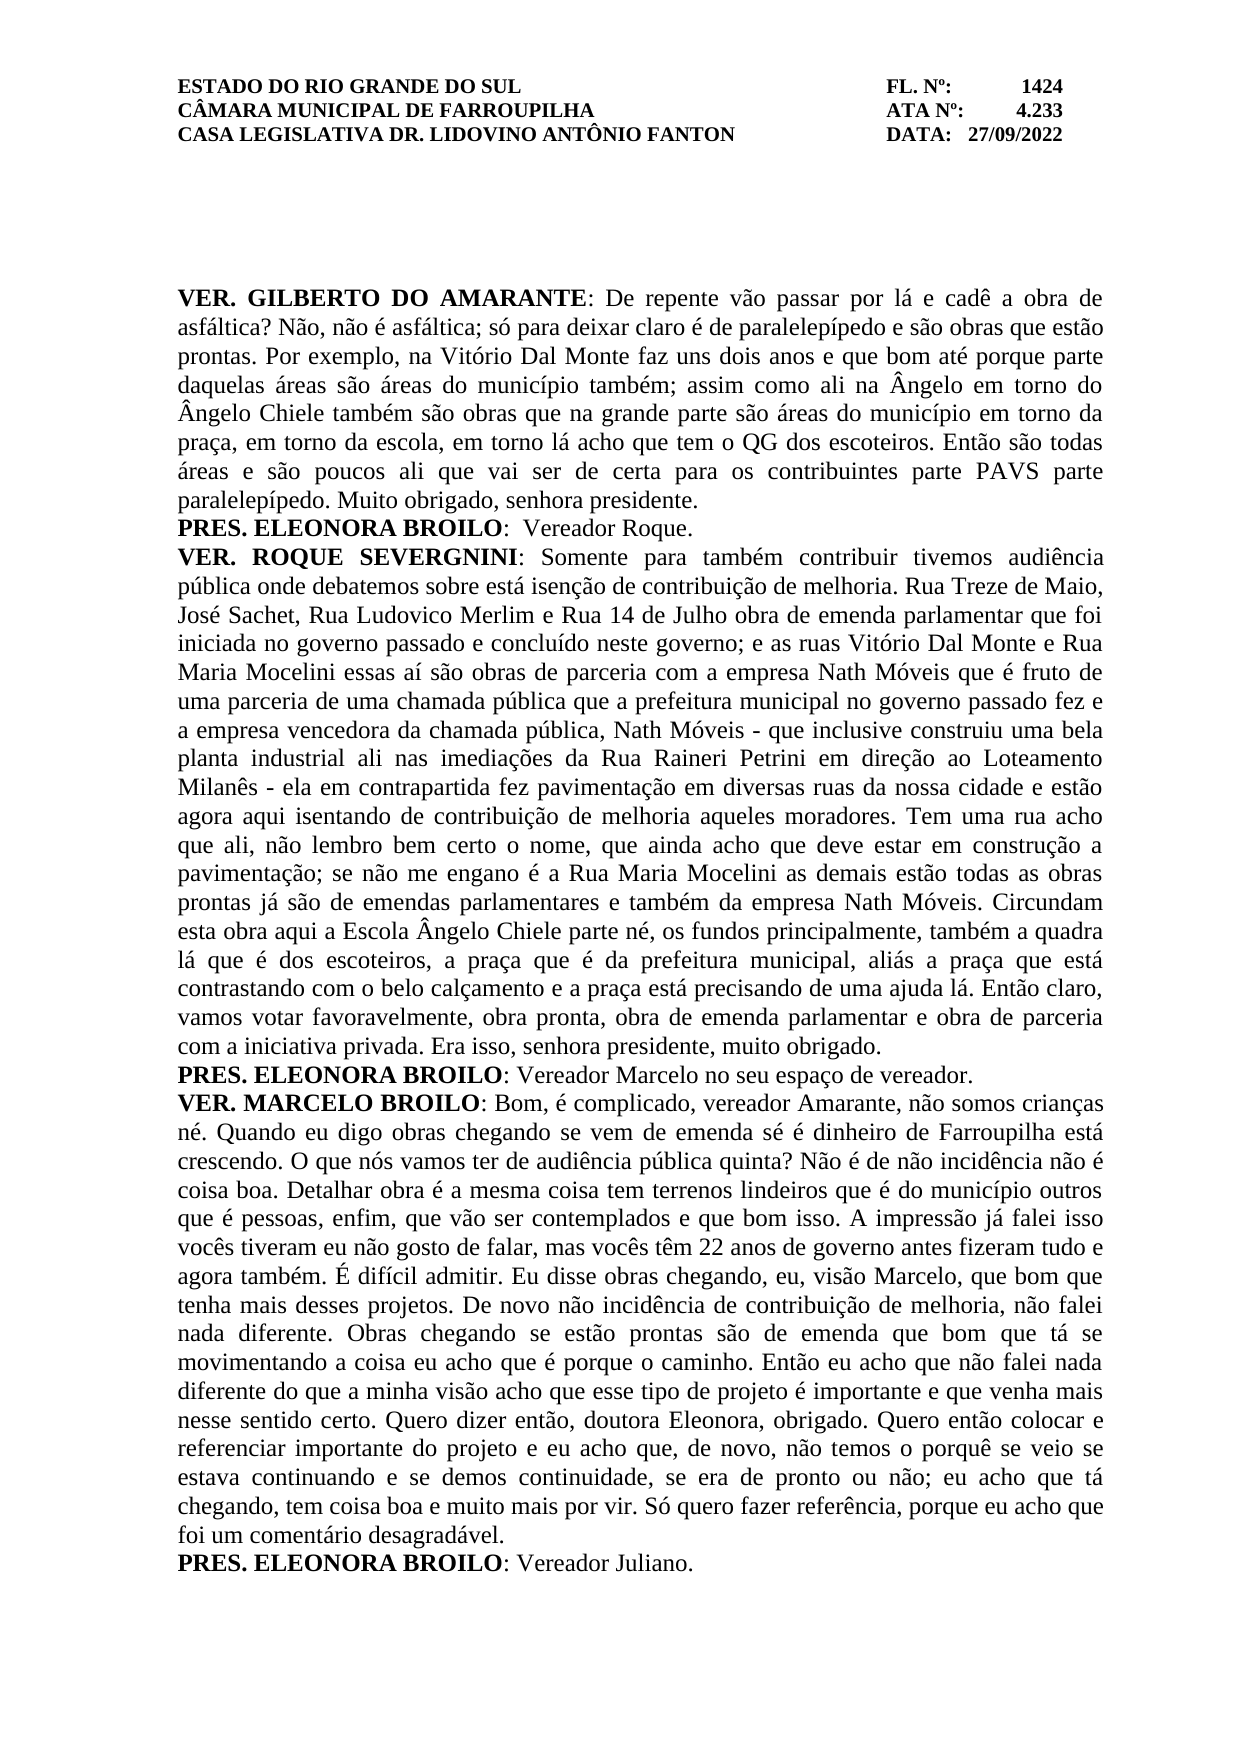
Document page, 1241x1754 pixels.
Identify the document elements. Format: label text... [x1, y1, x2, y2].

text PRES. ELEONORA BROILO: Vereador Juliano. [177, 1548, 1104, 1577]
text PRES. ELEONORA BROILO: Vereador Marcelo no seu espaço de vereador. [177, 1060, 1104, 1088]
text PRES. ELEONORA BROILO: Vereador Roque. [177, 513, 1104, 542]
text VER. MARCELO BROILO: Bom, é complicado, vereador Amarante, não somos crianças né. Quando eu digo obras chegando se vem de emenda sé é dinheiro de Farroupilha está crescendo. O que nós vamos ter de audiência pública quinta? Não é de não incidência não é coisa boa. Detalhar obra é a mesma coisa tem terrenos lindeiros que é do município outros que é pessoas, enfim, que vão ser contemplados e que bom isso. A impressão já falei isso vocês tiveram eu não gosto de falar, mas vocês têm 22 anos de governo antes fizeram tudo e agora também. É difícil admitir. Eu disse obras chegando, eu, visão Marcelo, que bom que tenha mais desses projetos. De novo não incidência de contribuição de melhoria, não falei nada diferente. Obras chegando se estão prontas são de emenda que bom que tá se movimentando a coisa eu acho que é porque o caminho. Então eu acho que não falei nada diferente do que a minha visão acho que esse tipo de projeto é importante e que venha mais nesse sentido certo. Quero dizer então, doutora Eleonora, obrigado. Quero então colocar e referenciar importante do projeto e eu acho que, de novo, não temos o porquê se veio se estava continuando e se demos continuidade, se era de pronto ou não; eu acho que tá chegando, tem coisa boa e muito mais por vir. Só quero fazer referência, porque eu acho que foi um comentário desagradável. [177, 1088, 1104, 1548]
text VER. GILBERTO DO AMARANTE: De repente vão passar por lá e cadê a obra de asfáltica? Não, não é asfáltica; só para deixar claro é de paralelepípedo e são obras que estão prontas. Por exemplo, na Vitório Dal Monte faz uns dois anos e que bom até porque parte daquelas áreas são áreas do município também; assim como ali na Ângelo em torno do Ângelo Chiele também são obras que na grande parte são áreas do município em torno da praça, em torno da escola, em torno lá acho que tem o QG dos escoteiros. Então são todas áreas e são poucos ali que vai ser de certa para os contribuintes parte PAVS parte paralelepípedo. Muito obrigado, senhora presidente. [177, 283, 1104, 513]
text VER. ROQUE SEVERGNINI: Somente para também contribuir tivemos audiência pública onde debatemos sobre está isenção de contribuição de melhoria. Rua Treze de Maio, José Sachet, Rua Ludovico Merlim e Rua 14 de Julho obra de emenda parlamentar que foi iniciada no governo passado e concluído neste governo; e as ruas Vitório Dal Monte e Rua Maria Mocelini essas aí são obras de parceria com a empresa Nath Móveis que é fruto de uma parceria de uma chamada pública que a prefeitura municipal no governo passado fez e a empresa vencedora da chamada pública, Nath Móveis - que inclusive construiu uma bela planta industrial ali nas imediações da Rua Raineri Petrini em direção ao Loteamento Milanês - ela em contrapartida fez pavimentação em diversas ruas da nossa cidade e estão agora aqui isentando de contribuição de melhoria aqueles moradores. Tem uma rua acho que ali, não lembro bem certo o nome, que ainda acho que deve estar em construção a pavimentação; se não me engano é a Rua Maria Mocelini as demais estão todas as obras prontas já são de emendas parlamentares e também da empresa Nath Móveis. Circundam esta obra aqui a Escola Ângelo Chiele parte né, os fundos principalmente, também a quadra lá que é dos escoteiros, a praça que é da prefeitura municipal, aliás a praça que está contrastando com o belo calçamento e a praça está precisando de uma ajuda lá. Então claro, vamos votar favoravelmente, obra pronta, obra de emenda parlamentar e obra de parceria com a iniciativa privada. Era isso, senhora presidente, muito obrigado. [177, 542, 1104, 1060]
